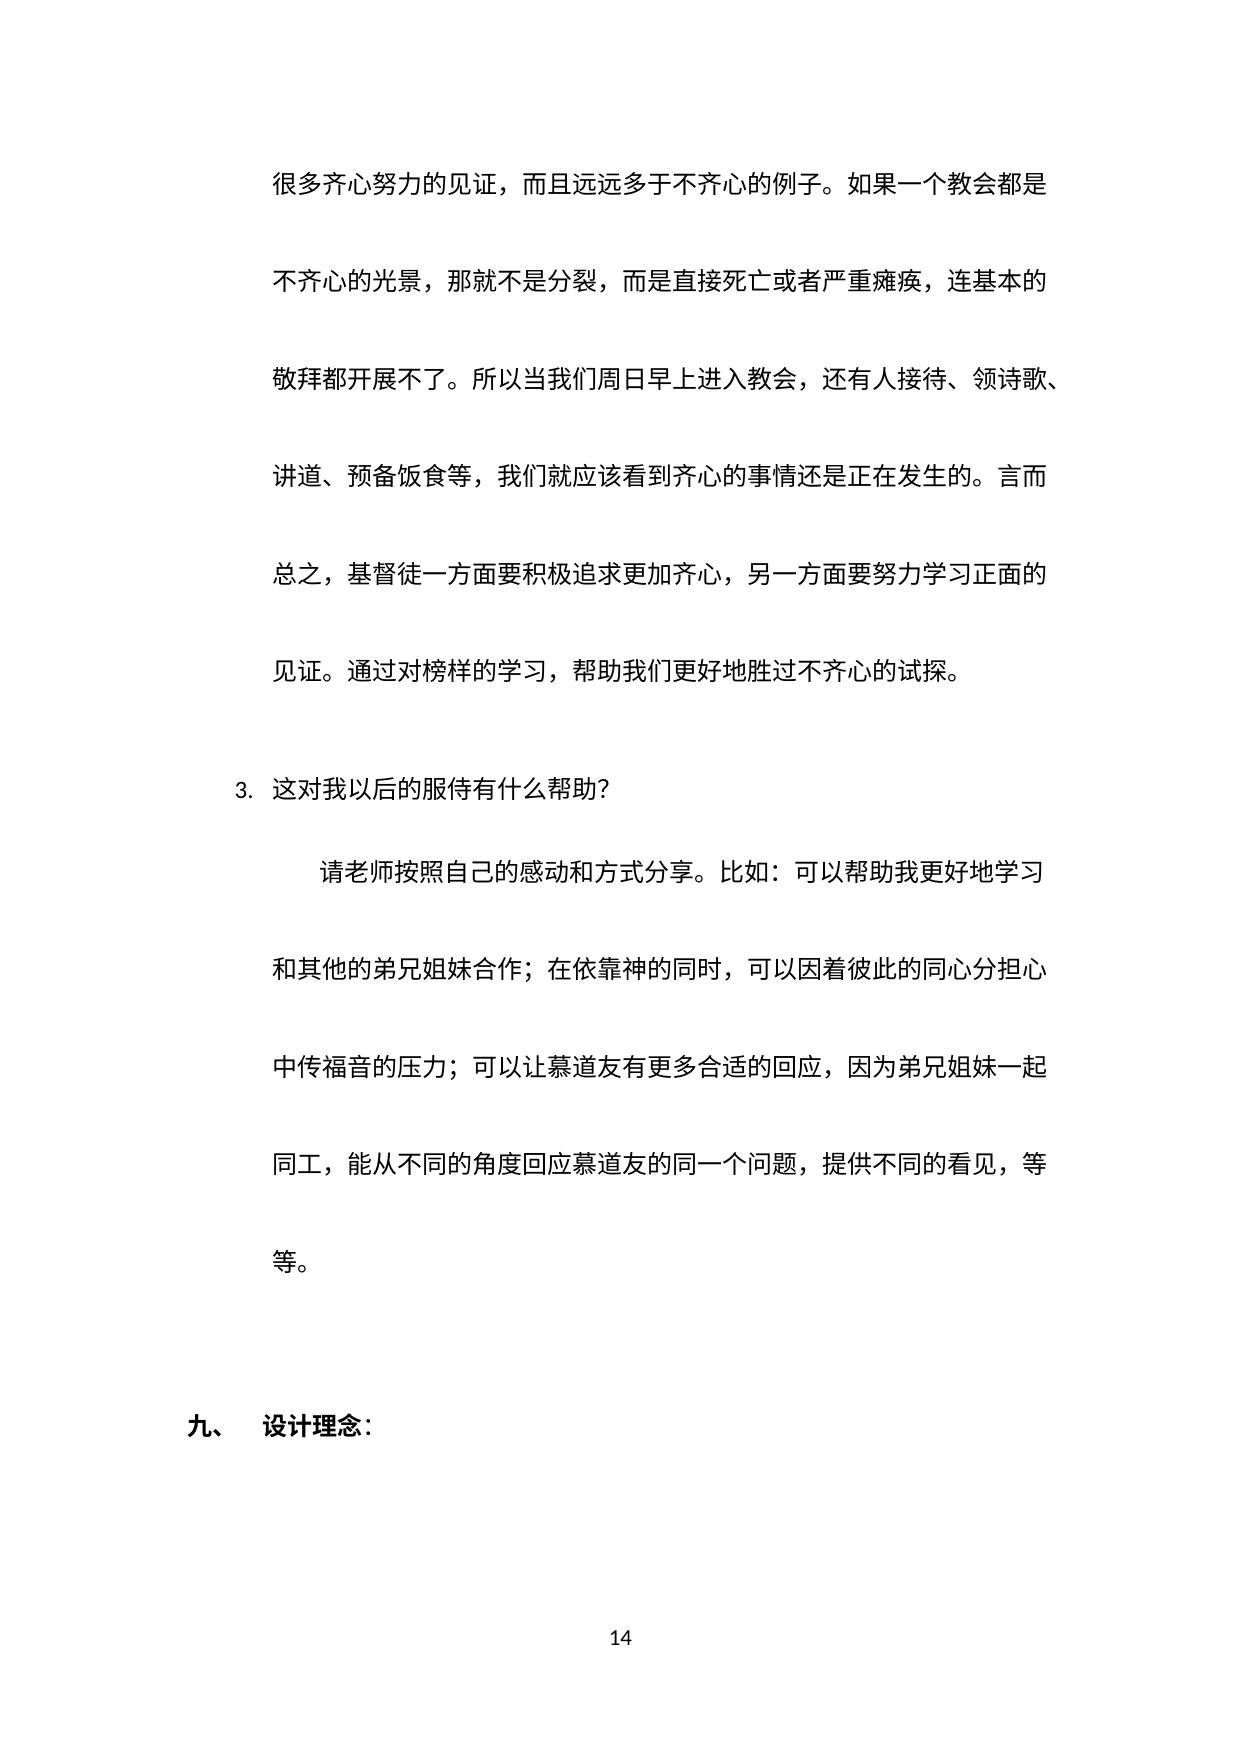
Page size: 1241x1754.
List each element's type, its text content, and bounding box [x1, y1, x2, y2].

list 这对我以后的服侍有什么帮助？ [234, 755, 1053, 820]
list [272, 150, 1053, 702]
list 设计理念： [187, 1392, 1053, 1457]
list 请老师按照自己的感动和方式分享。比如：可以帮助我更好地学习和其他的弟兄姐妹合作；在依靠神的同时，可以因着彼此的同心分担心中传福音的压力；可以让慕道友有更多合适的回应，因为弟兄姐妹一起同工，能从不同的角度回应慕道友的同一个问题，提供不同的看见，等等。 [272, 838, 1053, 1293]
